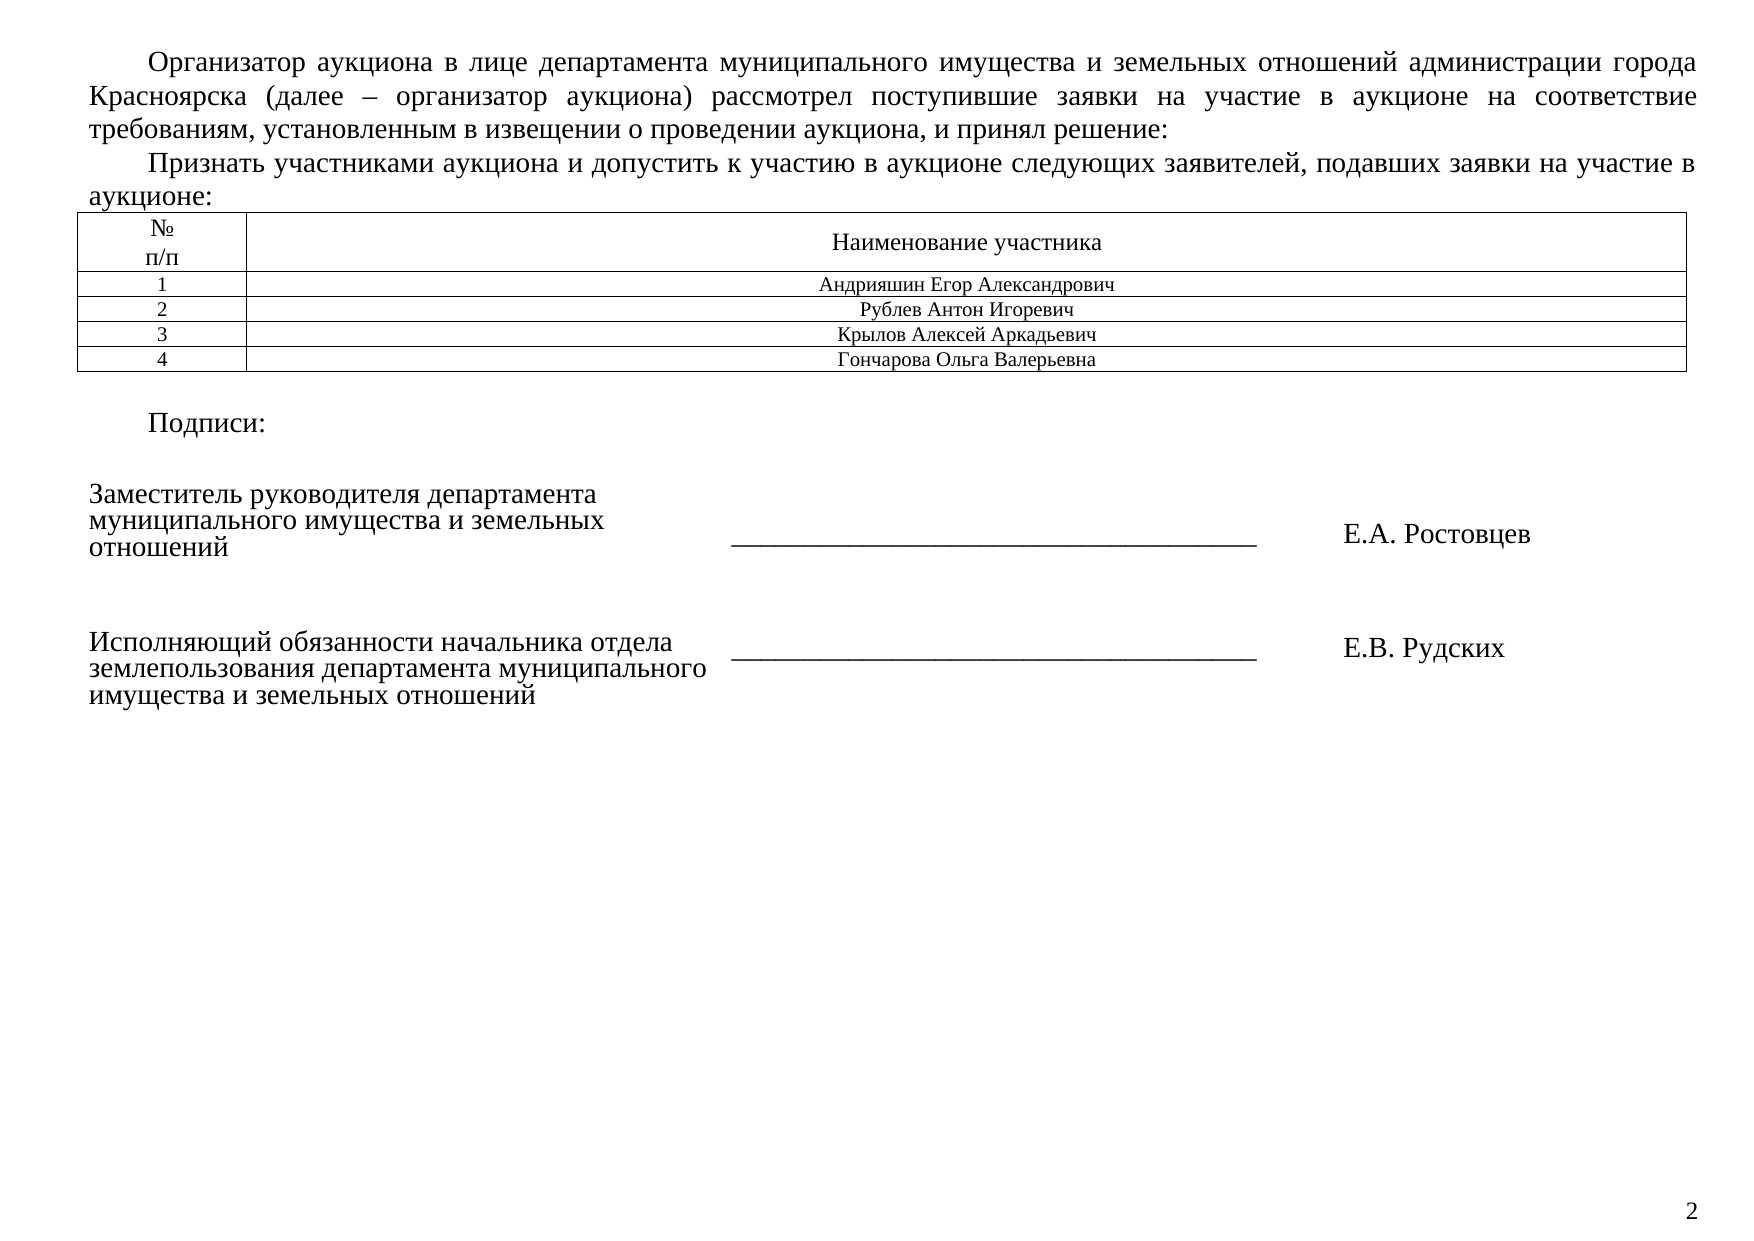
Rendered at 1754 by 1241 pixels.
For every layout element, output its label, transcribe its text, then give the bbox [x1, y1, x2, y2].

table_header Е.А. Ростовцев [1332, 482, 1687, 596]
table_cell 1 [78, 272, 246, 296]
table_cell ____________________________________ [720, 596, 1332, 710]
table_cell Рублев Антон Игоревич [247, 297, 1686, 321]
table_header Наименование участника [247, 213, 1686, 271]
text Подписи: [89, 406, 1698, 439]
table_cell Исполняющий обязанности начальника отдела землепользования департамента муниципального имущества и земельных отношений [78, 596, 720, 710]
table_cell Гончарова Ольга Валерьевна [247, 347, 1686, 371]
table_cell 3 [78, 322, 246, 346]
table_header ____________________________________ [720, 482, 1332, 596]
text Признать участниками аукциона и допустить к участию в аукционе следующих заявителей, подавших заявки на участие в аукционе: [89, 145, 1698, 212]
table_cell Е.В. Рудских [1332, 596, 1687, 710]
table_header Заместитель руководителя департамента муниципального имущества и земельных отношений [78, 482, 720, 596]
table_header № п/п [78, 213, 246, 271]
table_cell 2 [78, 297, 246, 321]
text Организатор аукциона в лице департамента муниципального имущества и земельных отношений администрации города Красноярска (далее – организатор аукциона) рассмотрел поступившие заявки на участие в аукционе на соответствие требованиям, установленным в извещении о проведении аукциона, и принял решение: [89, 44, 1698, 145]
table_cell Андрияшин Егор Александрович [247, 272, 1686, 296]
table_cell 4 [78, 347, 246, 371]
table_cell Крылов Алексей Аркадьевич [247, 322, 1686, 346]
